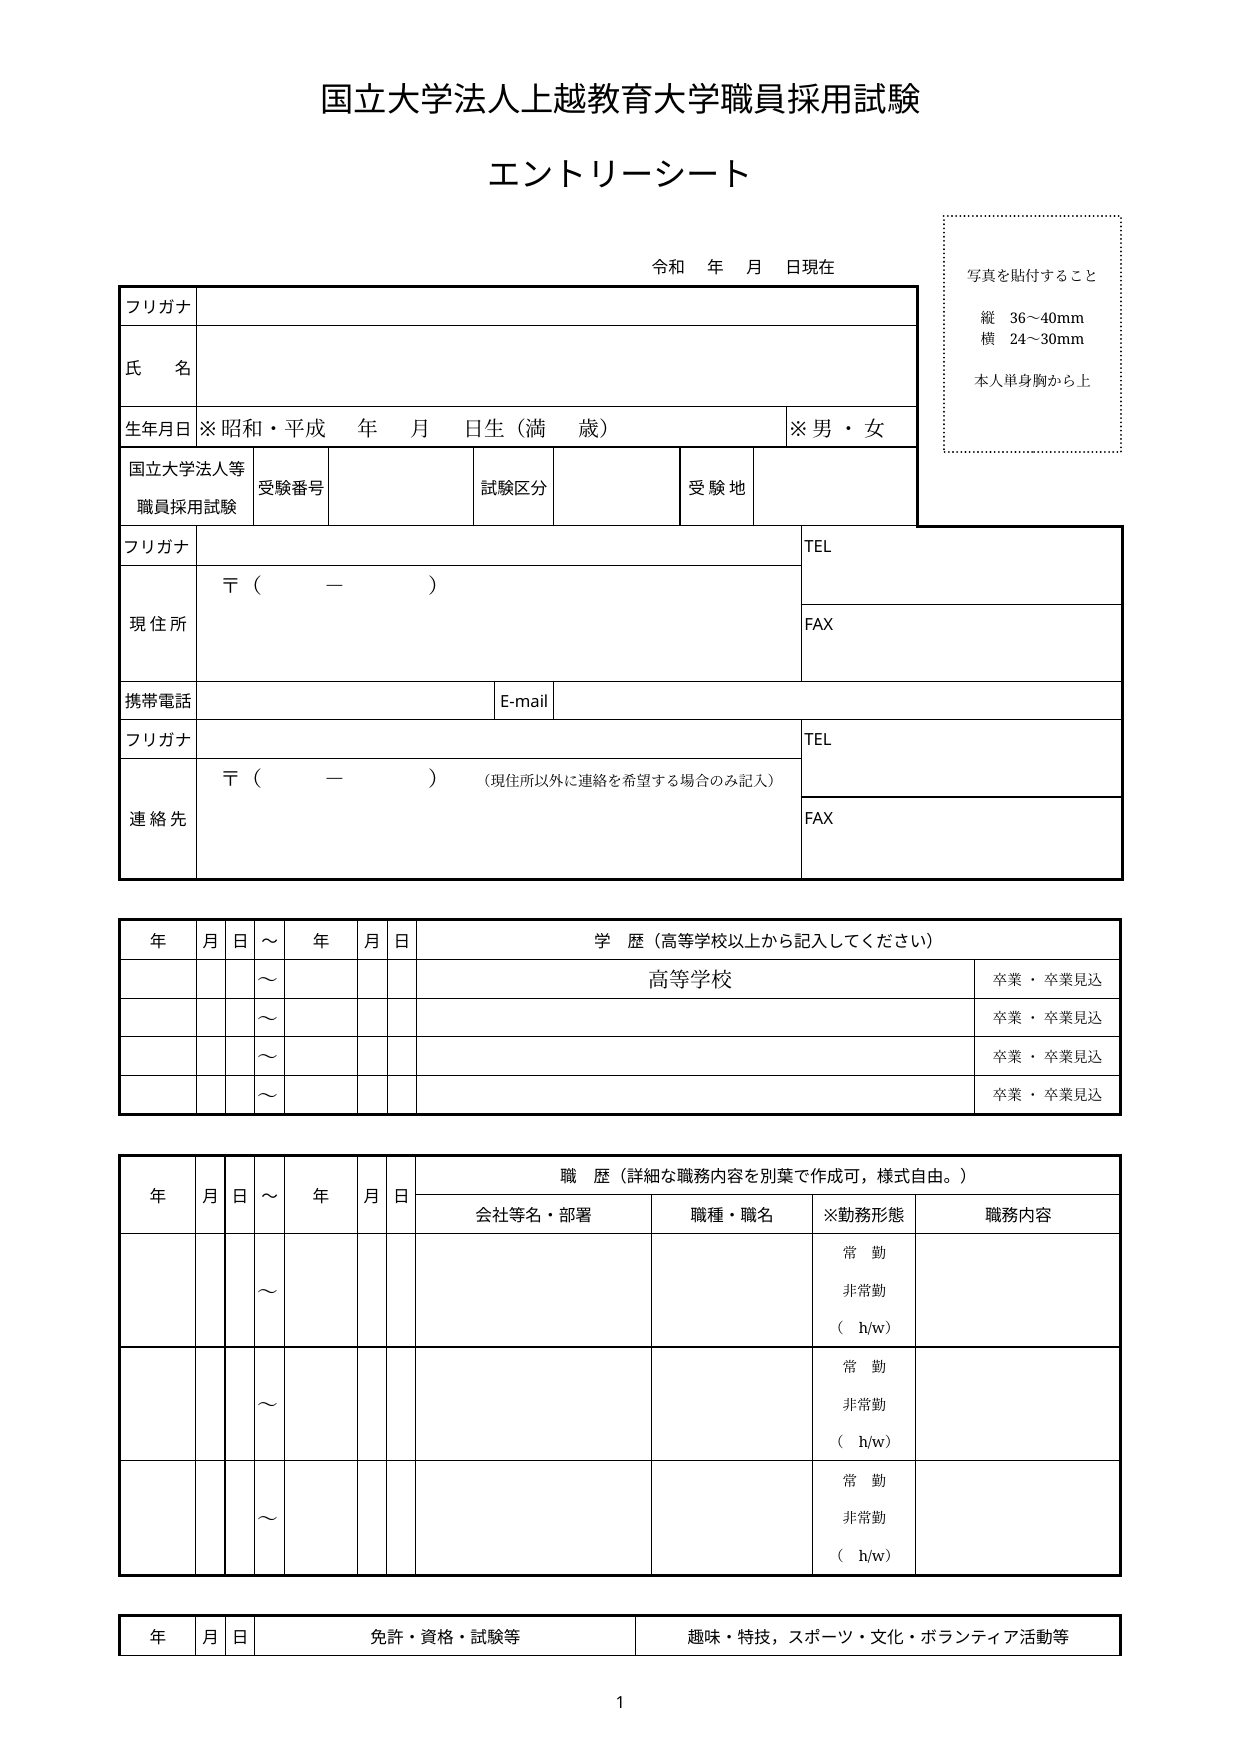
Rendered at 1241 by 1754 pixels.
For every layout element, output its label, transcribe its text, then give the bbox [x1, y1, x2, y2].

table_cell ※ 昭和・平成 年 月 日生（満 歳） [197, 407, 786, 446]
table_cell [416, 1348, 651, 1460]
table_cell [387, 1348, 415, 1460]
table_cell [416, 1234, 651, 1346]
table_header ～ [255, 1157, 284, 1233]
table_cell [226, 960, 254, 997]
table_cell TEL [802, 526, 1121, 565]
table_cell [197, 960, 225, 997]
table_cell [358, 1076, 387, 1113]
table_cell ※ 男 ・ 女 [787, 407, 916, 446]
table_cell [197, 1076, 225, 1113]
table_cell [802, 837, 1121, 878]
table_header 日 [387, 1157, 415, 1233]
table_cell [358, 1348, 386, 1460]
table_cell E-mail [495, 682, 553, 719]
table_cell [197, 796, 801, 878]
table_cell TEL [802, 720, 1121, 758]
table_cell 常 勤 非常勤 （ h/w） [813, 1348, 915, 1460]
table_header ～ [255, 921, 284, 959]
table_cell [196, 1348, 224, 1460]
table_cell [652, 1348, 812, 1460]
table_cell [197, 1037, 225, 1074]
table_cell [226, 1076, 254, 1113]
table_cell ～ [255, 1234, 284, 1346]
table_cell 受 験 地 [681, 448, 753, 524]
table_header 年 [121, 1617, 195, 1655]
table_cell FAX [802, 798, 1121, 837]
table_cell 携帯電話 [121, 682, 196, 719]
table_header 日 [226, 921, 254, 959]
table_header 日 [388, 921, 416, 959]
table_cell [226, 1234, 254, 1346]
table_cell 氏 名 [121, 326, 196, 406]
table_cell [197, 720, 801, 758]
table_header 年 [285, 1157, 357, 1233]
table_cell [802, 642, 1121, 681]
table_header 月 [196, 1157, 224, 1233]
table_cell [358, 1037, 387, 1074]
table_cell [387, 1461, 415, 1573]
table_cell [916, 1234, 1119, 1346]
table_header 年 [285, 921, 357, 959]
table_cell 連 絡 先 [121, 759, 196, 878]
table_cell [329, 448, 473, 524]
table_cell 〒（ － ） （現住所以外に連絡を希望する場合のみ記入） [197, 759, 801, 796]
table_cell [916, 1461, 1119, 1573]
table_cell [388, 999, 416, 1036]
table_cell [285, 1461, 357, 1573]
table_cell [196, 1461, 224, 1573]
table_header 趣味・特技，スポーツ・文化・ボランティア活動等 [636, 1617, 1119, 1655]
table_cell [226, 1348, 254, 1460]
table_cell [285, 1234, 357, 1346]
table_header [197, 288, 916, 325]
table_cell [226, 999, 254, 1036]
table_cell [916, 1348, 1119, 1460]
table_cell 卒業 ・ 卒業見込 [975, 999, 1119, 1036]
table_cell [285, 1076, 357, 1113]
table_cell [285, 960, 357, 997]
table_header 月 [358, 1157, 386, 1233]
table_cell 職種・職名 [652, 1195, 812, 1233]
text 令和 年 月 日現在 [118, 247, 943, 285]
table_cell [417, 1037, 974, 1074]
table_cell 〒（ － ） [197, 566, 801, 604]
table_cell ～ [255, 1076, 284, 1113]
table_header 学 歴（高等学校以上から記入してください） [417, 921, 1119, 959]
table_cell [358, 960, 387, 997]
table_header 日 [226, 1617, 254, 1655]
table_cell [388, 1037, 416, 1074]
table_cell ～ [255, 960, 284, 997]
table_cell [121, 999, 196, 1036]
table_header フリガナ [121, 288, 196, 325]
table_cell [387, 1234, 415, 1346]
table_cell [554, 682, 1121, 719]
table_cell [652, 1234, 812, 1346]
table_cell 生年月日 [121, 407, 196, 446]
table_cell 卒業 ・ 卒業見込 [975, 1037, 1119, 1074]
table_cell ～ [255, 1348, 284, 1460]
table_cell [197, 604, 801, 681]
table_cell [285, 999, 357, 1036]
table_header 月 [197, 921, 225, 959]
table_cell 常 勤 非常勤 （ h/w） [813, 1461, 915, 1573]
table_cell [358, 999, 387, 1036]
table_cell [121, 960, 196, 997]
table_cell 卒業 ・ 卒業見込 [975, 1076, 1119, 1113]
table_cell FAX [802, 605, 1121, 642]
table_header 月 [196, 1617, 225, 1655]
table_cell [358, 1234, 386, 1346]
table_cell [121, 1461, 195, 1573]
table_header 職 歴（詳細な職務内容を別葉で作成可，様式自由。） [416, 1157, 1119, 1194]
table_cell [285, 1037, 357, 1074]
table_cell [416, 1461, 651, 1573]
table_cell 常 勤 非常勤 （ h/w） [813, 1234, 915, 1346]
table_cell [226, 1037, 254, 1074]
table_cell [197, 999, 225, 1036]
table_cell [285, 1348, 357, 1460]
table_cell [197, 326, 916, 406]
table_cell 職務内容 [916, 1195, 1119, 1233]
table_cell [388, 960, 416, 997]
table_cell ※勤務形態 [813, 1195, 915, 1233]
table_cell 会社等名・部署 [416, 1195, 651, 1233]
table_cell [197, 526, 801, 565]
table_cell [121, 1076, 196, 1113]
table_cell [121, 1234, 195, 1346]
table_cell [121, 1348, 195, 1460]
table_header 日 [226, 1157, 254, 1233]
text エントリーシート [118, 135, 1122, 210]
table_header 月 [358, 921, 387, 959]
table_cell [196, 1234, 224, 1346]
table_cell [226, 1461, 254, 1573]
table_cell フリガナ [121, 526, 196, 565]
table_cell [554, 448, 679, 524]
table_cell [197, 682, 494, 719]
table_cell フリガナ [121, 720, 196, 758]
table_cell 試験区分 [474, 448, 553, 524]
table_cell 受験番号 [254, 448, 328, 524]
table_cell [802, 758, 1121, 796]
table_cell [417, 1076, 974, 1113]
table_header 免許・資格・試験等 [255, 1617, 635, 1655]
table_cell [754, 448, 916, 524]
table_header 年 [121, 921, 196, 959]
table_cell ～ [255, 1037, 284, 1074]
table_cell [358, 1461, 386, 1573]
table_cell [417, 999, 974, 1036]
table_cell 国立大学法人等 職員採用試験 [121, 448, 253, 524]
table_cell [388, 1076, 416, 1113]
table_header [919, 285, 1122, 524]
table_cell 卒業 ・ 卒業見込 [975, 960, 1119, 997]
table_cell 現 住 所 [121, 566, 196, 681]
table_cell 高等学校 [417, 960, 974, 997]
text 国立大学法人上越教育大学職員採用試験 [118, 60, 1122, 135]
table_cell [652, 1461, 812, 1573]
table_cell ～ [255, 999, 284, 1036]
table_cell ～ [255, 1461, 284, 1573]
table_header 年 [121, 1157, 195, 1233]
table_cell [802, 565, 1121, 604]
table_cell [121, 1037, 196, 1074]
